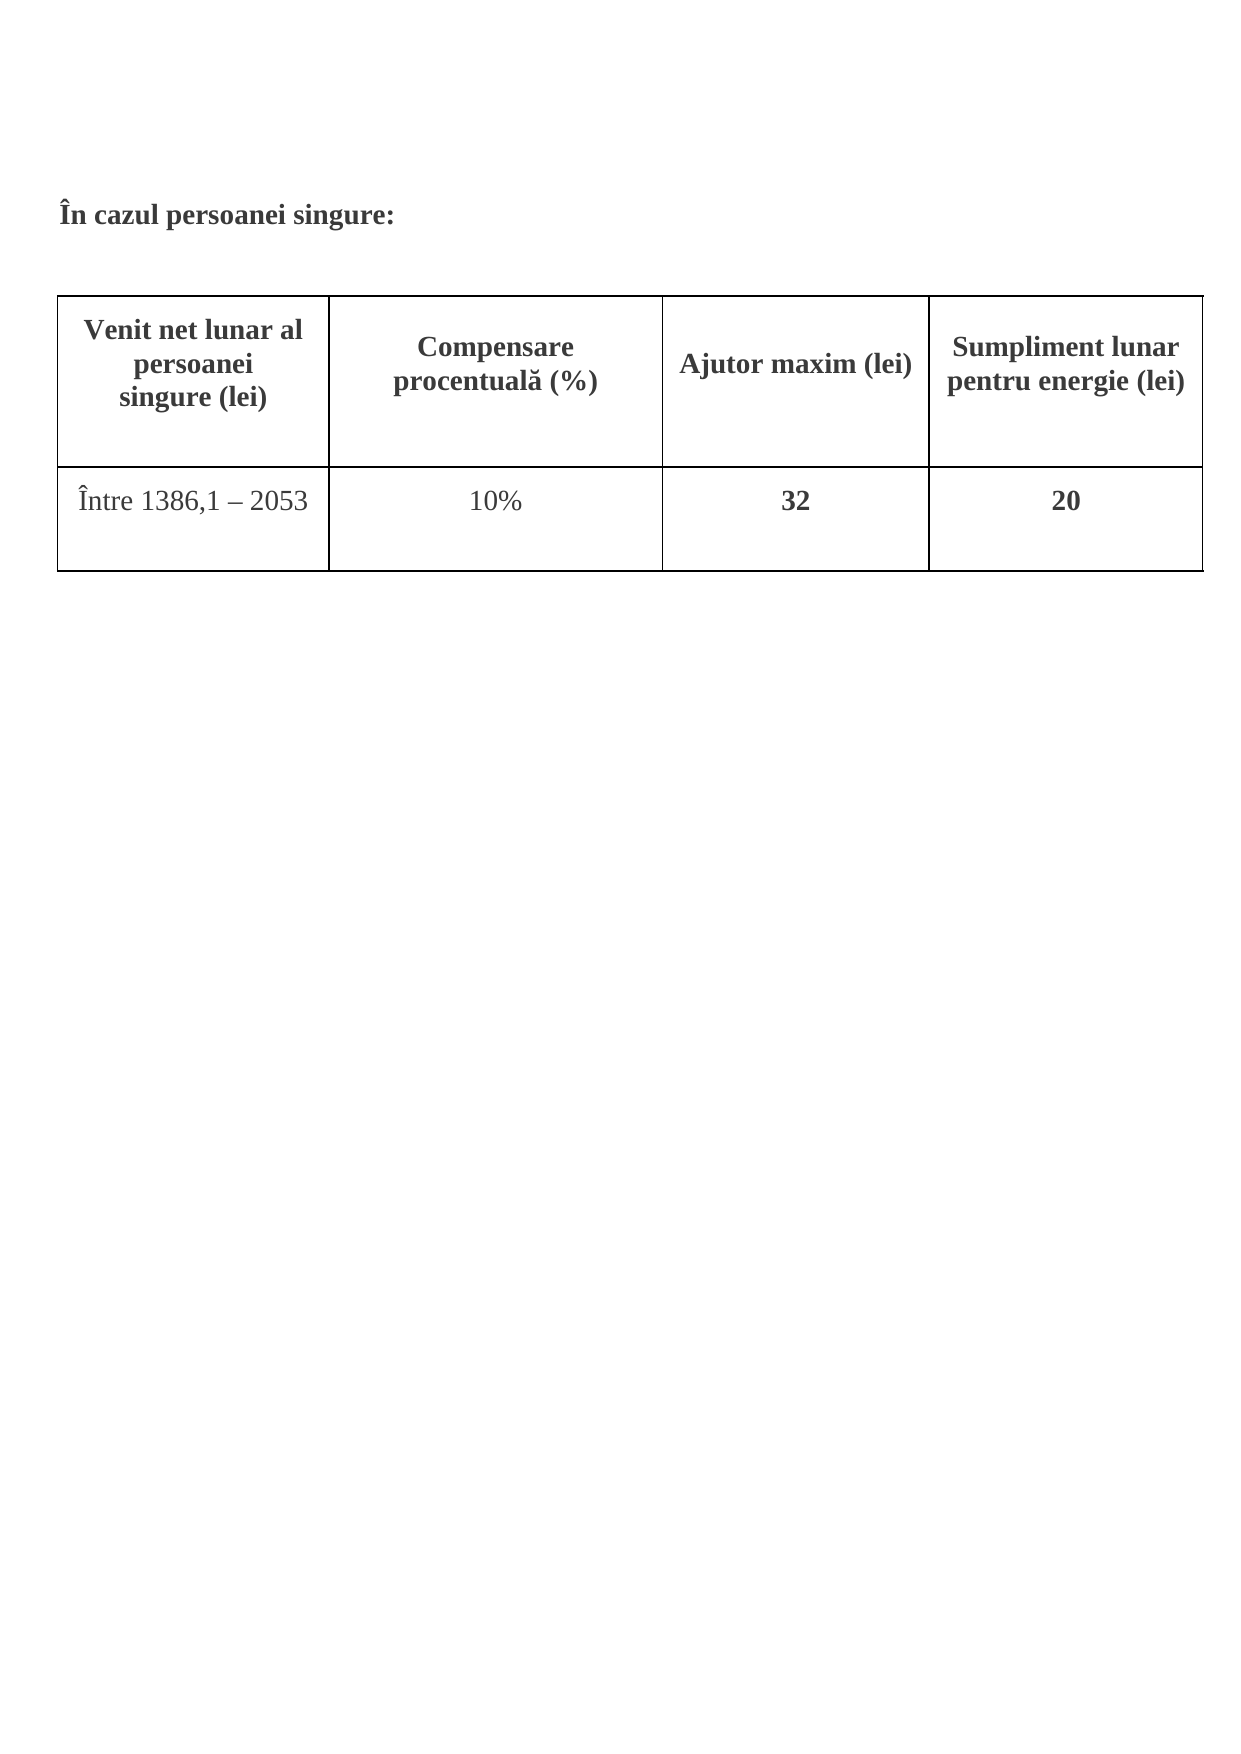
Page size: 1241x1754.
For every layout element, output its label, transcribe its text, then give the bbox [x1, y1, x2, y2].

table_cell Între 1386,1 – 2053 [58, 468, 328, 570]
table_header Ajutor maxim (lei) [663, 297, 928, 466]
table_cell 20 [930, 468, 1202, 570]
table_cell 10% [330, 468, 662, 570]
text În cazul persoanei singure: [59, 197, 1093, 230]
table_header Venit net lunar al persoanei singure (lei) [58, 297, 328, 466]
table_header Compensare procentuală (%) [330, 297, 662, 466]
table_cell 32 [663, 468, 928, 570]
table_header Sumpliment lunar pentru energie (lei) [930, 297, 1202, 466]
